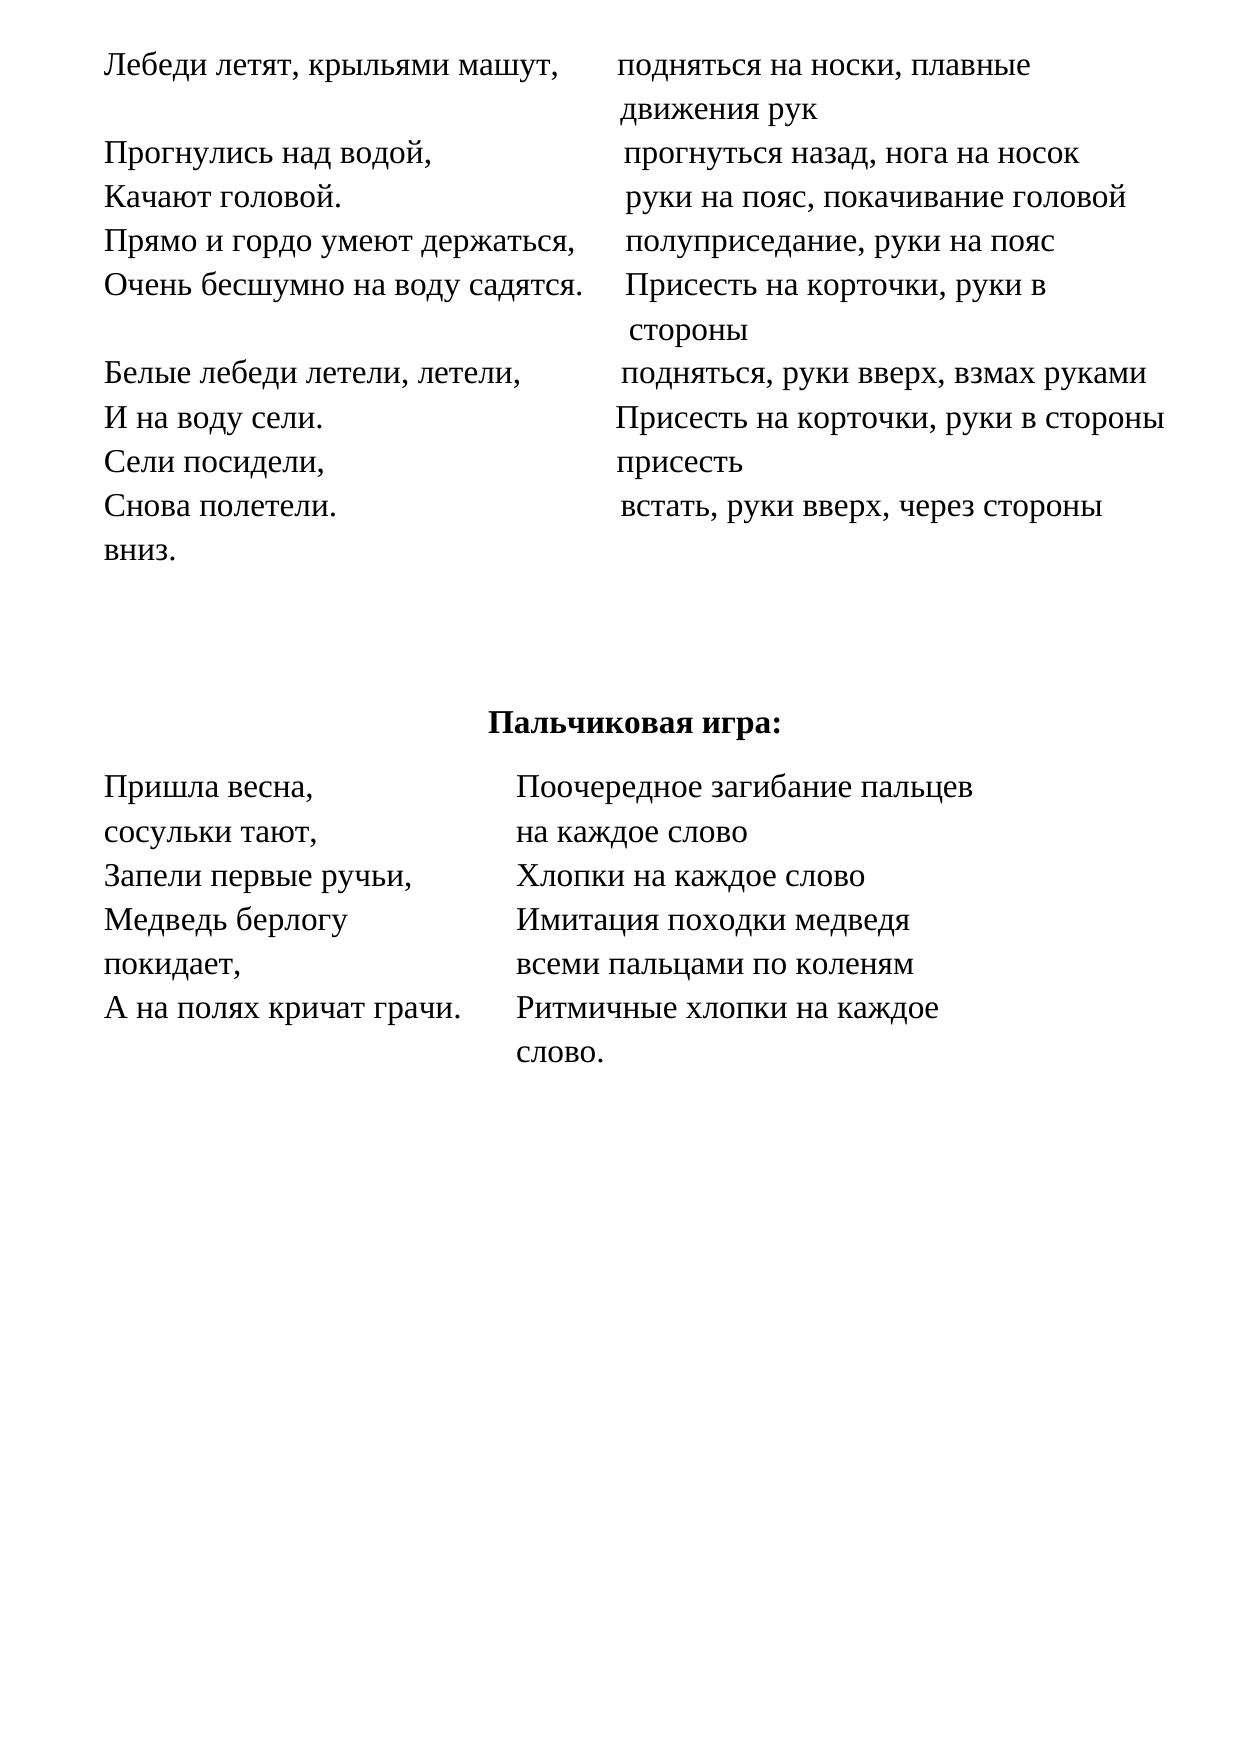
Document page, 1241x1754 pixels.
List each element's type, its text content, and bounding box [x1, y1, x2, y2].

text Прямо и гордо умеют держаться, полуприседание, руки на пояс [103, 221, 1167, 259]
table_header Поочередное загибание пальцев на каждое слово Хлопки на каждое слово Имитация походки медведя всеми пальцами по коленям Ритмичные хлопки на каждое слово. [505, 767, 1011, 1384]
table_header Пришла весна, сосульки тают, Запели первые ручьи, Медведь берлогу покидает, А на полях кричат грачи. [92, 767, 504, 1384]
text движения рук [103, 88, 1167, 127]
text стороны [103, 309, 1167, 347]
text Лебеди летят, крыльями машут, подняться на носки, плавные [103, 44, 1167, 83]
text Прогнулись над водой, прогнуться назад, нога на носок [103, 132, 1167, 171]
text Очень бесшумно на воду садятся. Присесть на корточки, руки в [103, 265, 1167, 303]
text Сели посидели, присесть [103, 441, 1167, 479]
text Качают головой. руки на пояс, покачивание головой [103, 177, 1167, 215]
text Снова полетели. встать, руки вверх, через стороны вниз. [103, 485, 1167, 567]
text Пальчиковая игра: [103, 702, 1167, 740]
text И на воду сели. Присесть на корточки, руки в стороны [103, 397, 1167, 435]
text Белые лебеди летели, летели, подняться, руки вверх, взмах руками [103, 353, 1167, 391]
